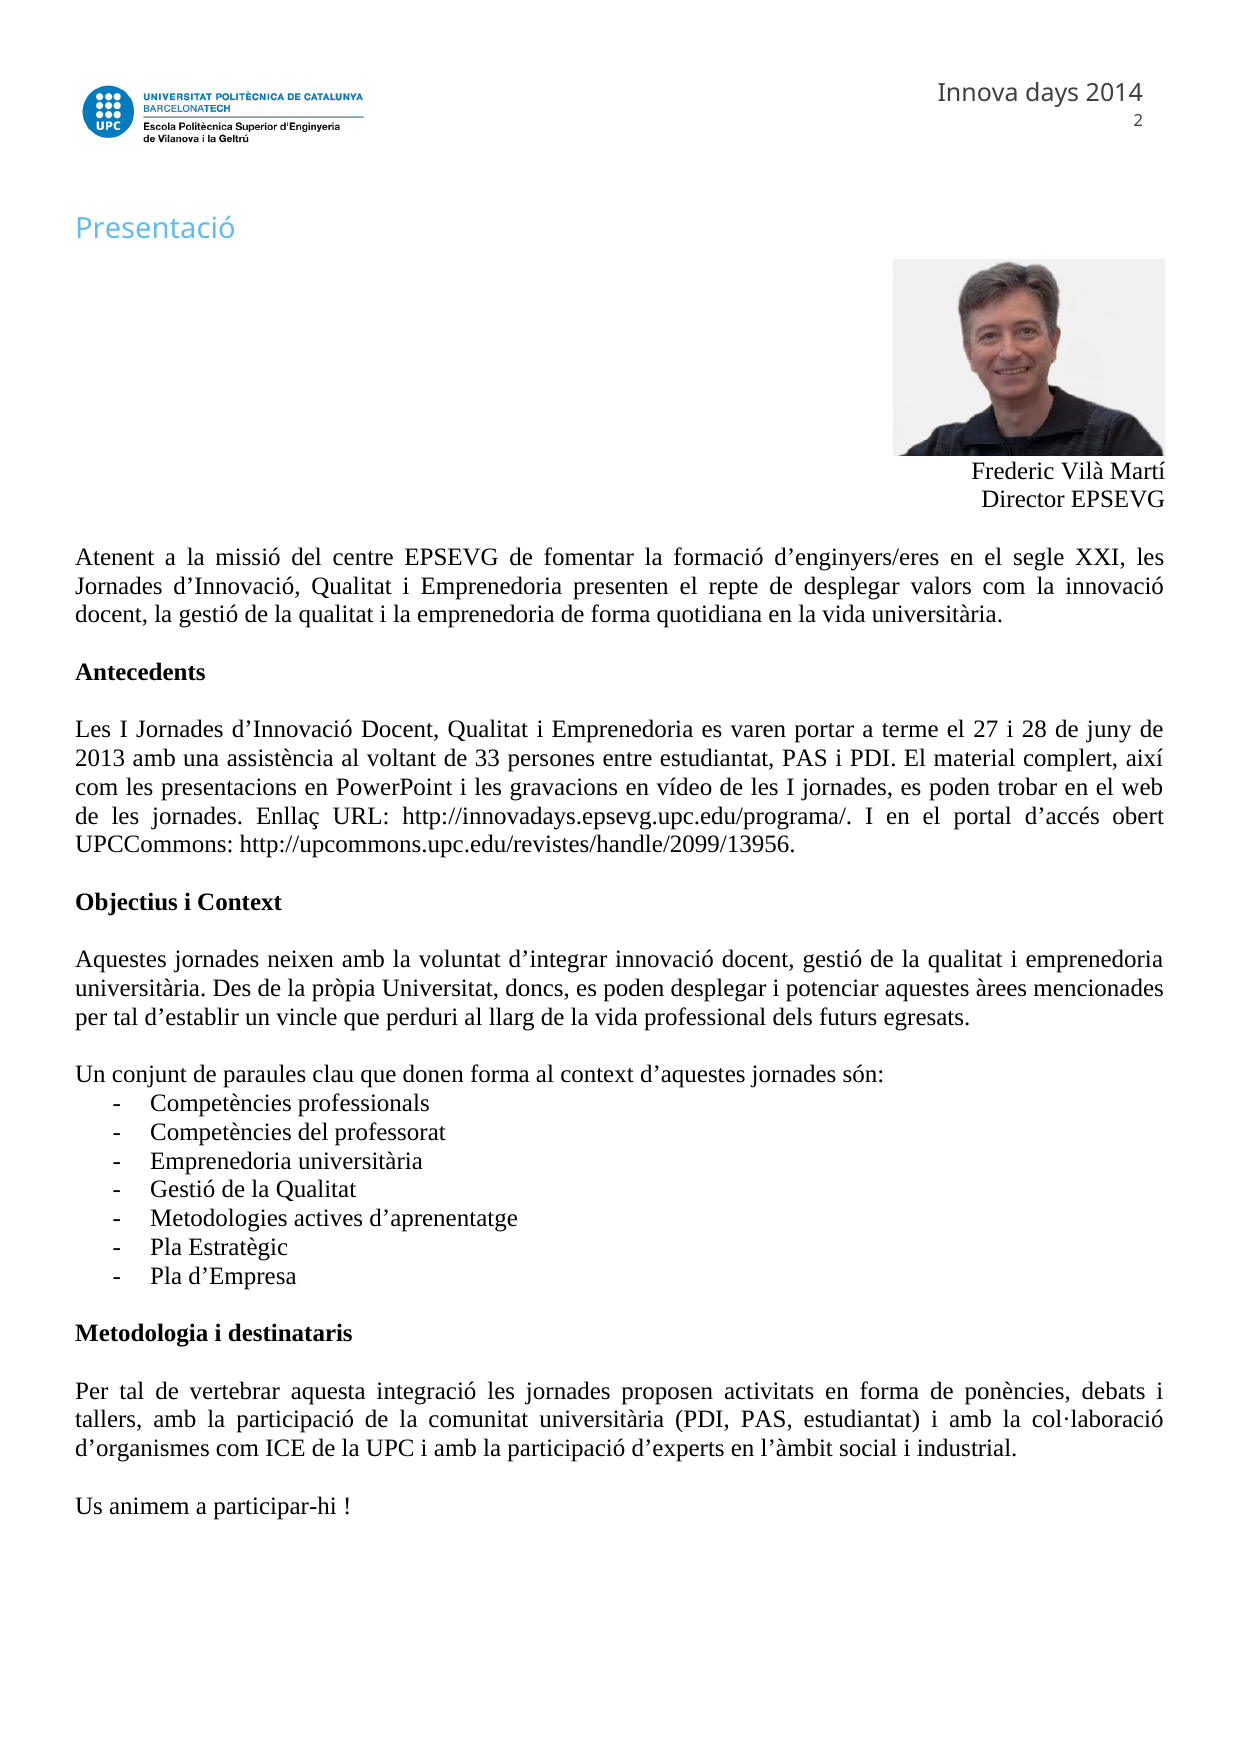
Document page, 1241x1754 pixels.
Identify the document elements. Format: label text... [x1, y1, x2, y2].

list Competències del professorat [112, 1117, 1165, 1146]
text Metodologia i destinataris [75, 1318, 1165, 1347]
text Un conjunt de paraules clau que donen forma al context d’aquestes jornades són: [75, 1059, 1165, 1088]
text Les I Jornades d’Innovació Docent, Qualitat i Emprenedoria es varen portar a terme el 27 i 28 de juny de 2013 amb una assistència al voltant de 33 persones entre estudiantat, PAS i PDI. El material complert, així com les presentacions en PowerPoint i les gravacions en vídeo de les I jornades, es poden trobar en el web de les jornades. Enllaç URL: http://innovadays.epsevg.upc.edu/programa/. I en el portal d’accés obert UPCCommons: http://upcommons.upc.edu/revistes/handle/2099/13956. [75, 714, 1165, 858]
list Pla d’Empresa [112, 1261, 1165, 1289]
list Metodologies actives d’aprenentatge [112, 1203, 1165, 1232]
text Objectius i Context [75, 887, 1165, 916]
list Emprenedoria universitària [112, 1146, 1165, 1174]
list Competències professionals [112, 1088, 1165, 1117]
list Gestió de la Qualitat [112, 1174, 1165, 1203]
text Aquestes jornades neixen amb la voluntat d’integrar innovació docent, gestió de la qualitat i emprenedoria universitària. Des de la pròpia Universitat, doncs, es poden desplegar i potenciar aquestes àrees mencionades per tal d’establir un vincle que perduri al llarg de la vida professional dels futurs egresats. [75, 944, 1165, 1031]
picture [75, 75, 370, 154]
picture [892, 259, 1166, 456]
text Atenent a la missió del centre EPSEVG de fomentar la formació d’enginyers/eres en el segle XXI, les Jornades d’Innovació, Qualitat i Emprenedoria presenten el repte de desplegar valors com la innovació docent, la gestió de la qualitat i la emprenedoria de forma quotidiana en la vida universitària. [75, 542, 1165, 628]
text Director EPSEVG [75, 484, 1165, 513]
text Antecedents [75, 657, 1165, 686]
list Pla Estratègic [112, 1232, 1165, 1261]
text Frederic Vilà Martí [75, 456, 1165, 484]
text Per tal de vertebrar aquesta integració les jornades proposen activitats en forma de ponències, debats i tallers, amb la participació de la comunitat universitària (PDI, PAS, estudiantat) i amb la col·laboració d’organismes com ICE de la UPC i amb la participació d’experts en l’àmbit social i industrial. [75, 1376, 1165, 1462]
text Us animem a participar-hi ! [75, 1491, 1165, 1519]
